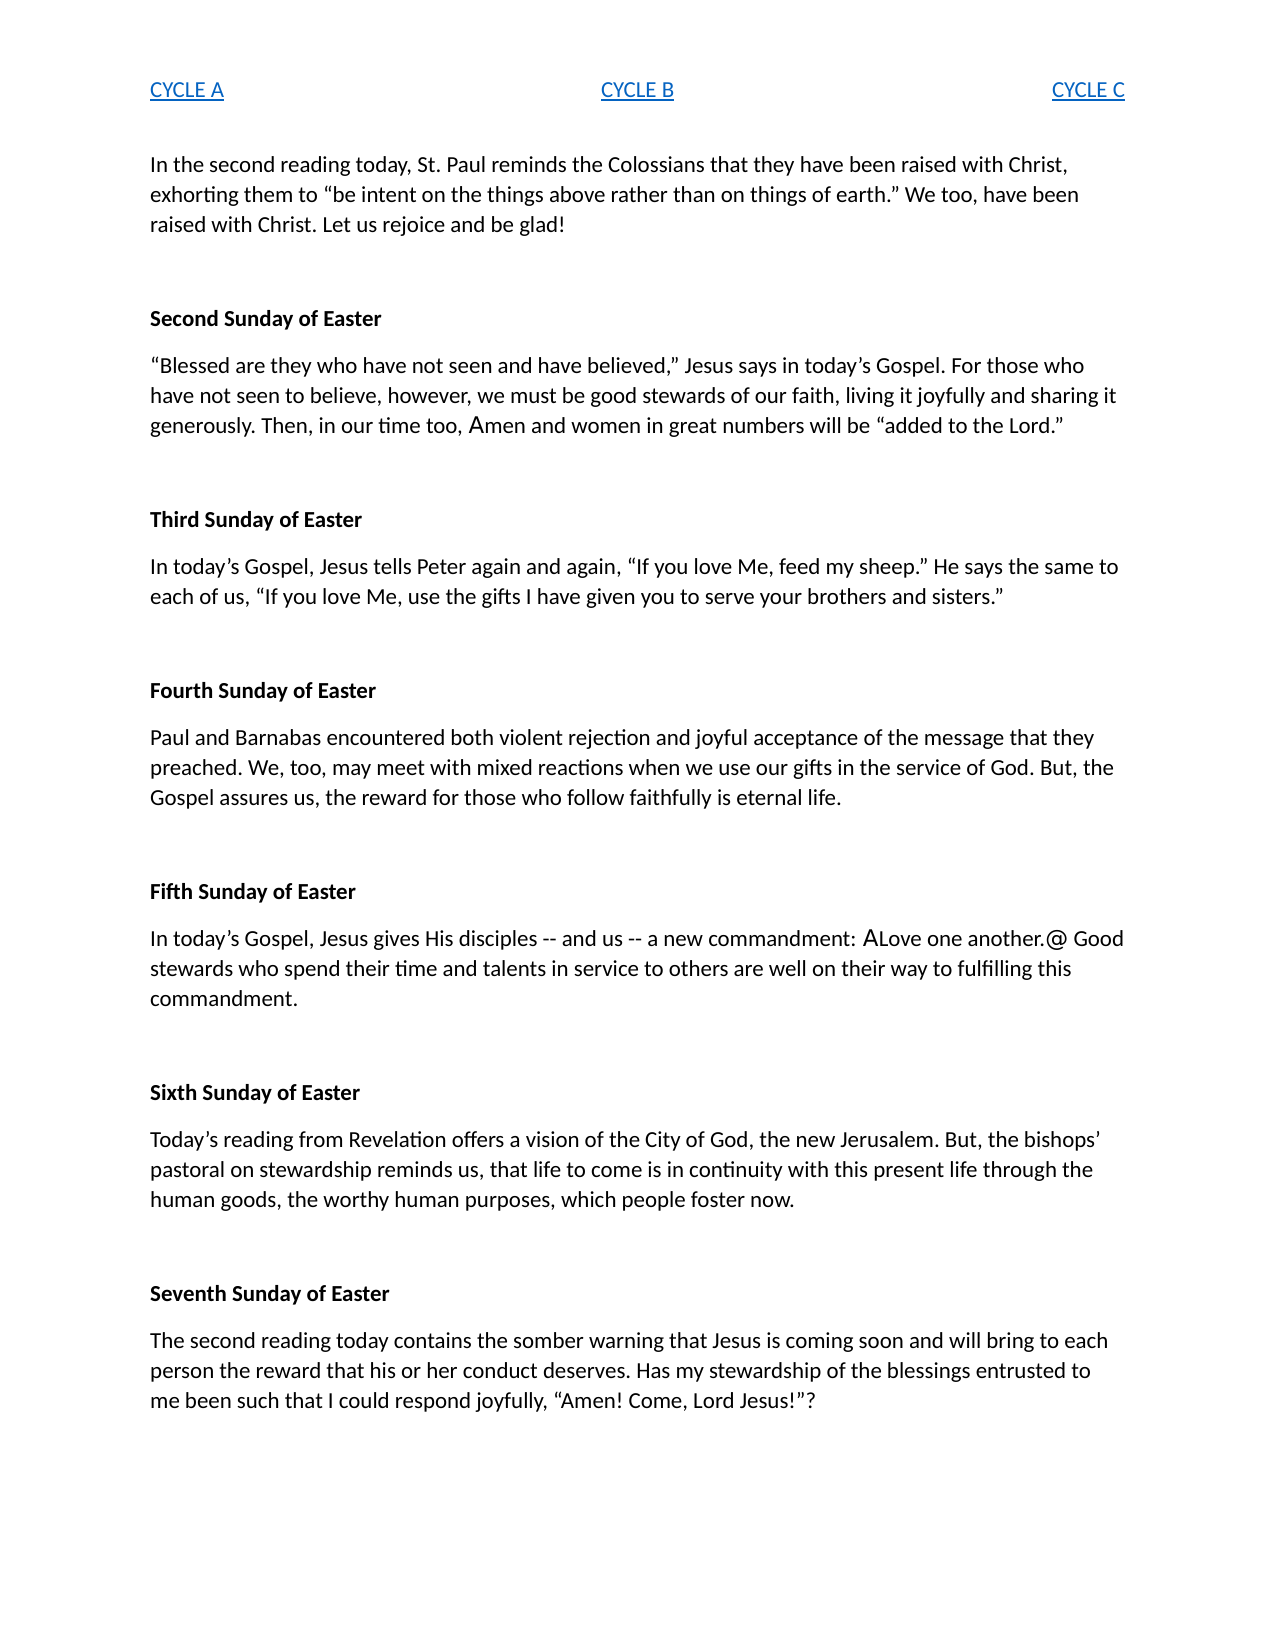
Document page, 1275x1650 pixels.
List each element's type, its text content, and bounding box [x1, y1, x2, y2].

text Sixth Sunday of Easter [150, 1078, 1125, 1106]
text Today’s reading from Revelation offers a vision of the City of God, the new Jerusalem. But, the bishops’ pastoral on stewardship reminds us, that life to come is in continuity with this present life through the human goods, the worthy human purposes, which people foster now. [150, 1125, 1125, 1213]
text Paul and Barnabas encountered both violent rejection and joyful acceptance of the message that they preached. We, too, may meet with mixed reactions when we use our gifts in the service of God. But, the Gospel assures us, the reward for those who follow faithfully is eternal life. [150, 723, 1125, 811]
text Fifth Sunday of Easter [150, 877, 1125, 905]
text Fourth Sunday of Easter [150, 676, 1125, 704]
text Seventh Sunday of Easter [150, 1279, 1125, 1307]
text “Blessed are they who have not seen and have believed,” Jesus says in today’s Gospel. For those who have not seen to believe, however, we must be good stewards of our faith, living it joyfully and sharing it generously. Then, in our time too, men and women in great numbers will be “added to the Lord.” [150, 351, 1125, 439]
text Second Sunday of Easter [150, 304, 1125, 332]
text In today’s Gospel, Jesus gives His disciples -- and us -- a new commandment: Love one another. Good stewards who spend their time and talents in service to others are well on their way to fulfilling this commandment. [150, 924, 1125, 1012]
text Third Sunday of Easter [150, 505, 1125, 533]
text The second reading today contains the somber warning that Jesus is coming soon and will bring to each person the reward that his or her conduct deserves. Has my stewardship of the blessings entrusted to me been such that I could respond joyfully, “Amen! Come, Lord Jesus!”? [150, 1326, 1125, 1414]
text In the second reading today, St. Paul reminds the Colossians that they have been raised with Christ, exhorting them to “be intent on the things above rather than on things of earth.” We too, have been raised with Christ. Let us rejoice and be glad! [150, 150, 1125, 238]
text In today’s Gospel, Jesus tells Peter again and again, “If you love Me, feed my sheep.” He says the same to each of us, “If you love Me, use the gifts I have given you to serve your brothers and sisters.” [150, 552, 1125, 610]
